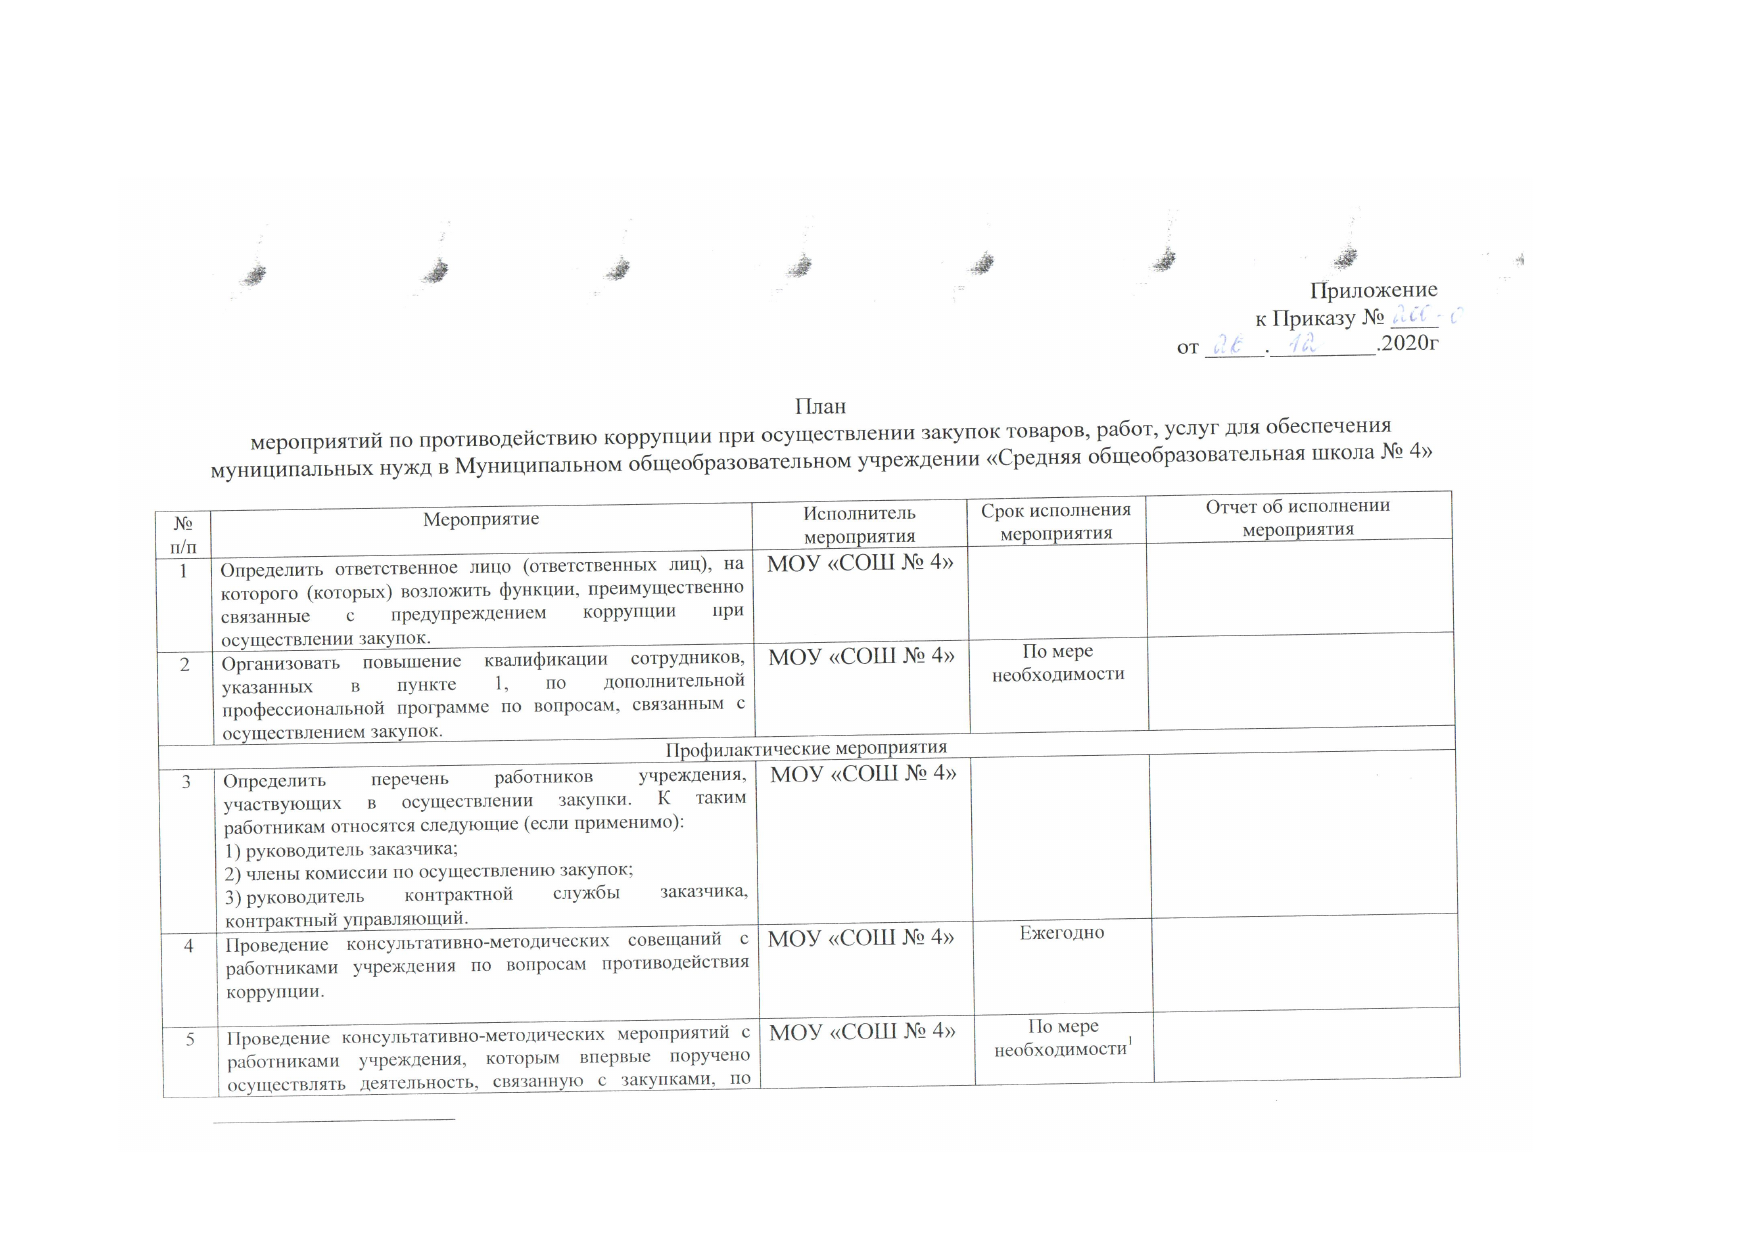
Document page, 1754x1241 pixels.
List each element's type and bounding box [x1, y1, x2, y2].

picture [118, 177, 1534, 1152]
